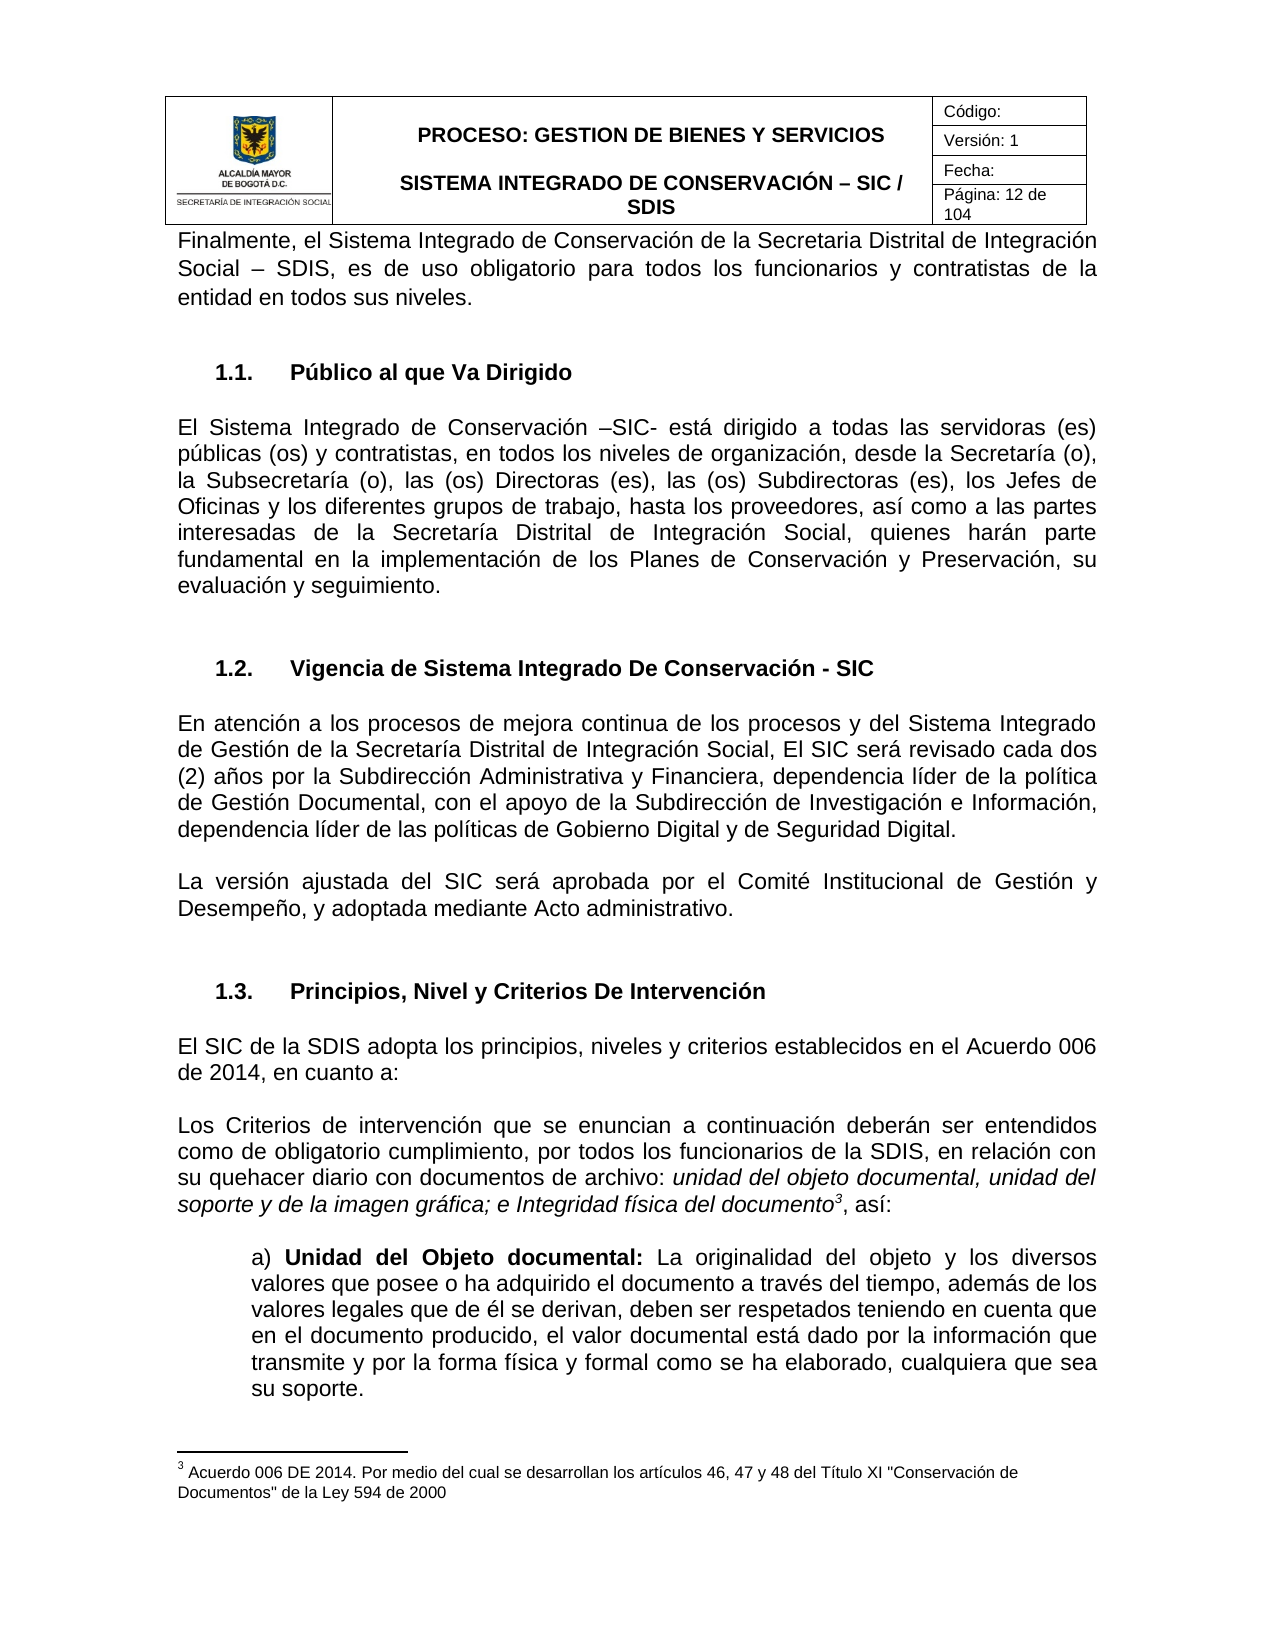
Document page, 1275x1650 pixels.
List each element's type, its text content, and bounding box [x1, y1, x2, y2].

text Los Criterios de intervención que se enuncian a continuación deberán ser entendidos como de obligatorio cumplimiento, por todos los funcionarios de la SDIS, en relación con su quehacer diario con documentos de archivo: unidad del objeto documental, unidad del soporte y de la imagen gráfica; e Integridad física del documento, así: [177, 1112, 1098, 1217]
subtitle Principios, Nivel y Criterios De Intervención [215, 978, 1098, 1004]
text El Sistema Integrado de Conservación –SIC- está dirigido a todas las servidoras (es) públicas (os) y contratistas, en todos los niveles de organización, desde la Secretaría (o), la Subsecretaría (o), las (os) Directoras (es), las (os) Subdirectoras (es), los Jefes de Oficinas y los diferentes grupos de trabajo, hasta los proveedores, así como a las partes interesadas de la Secretaría Distrital de Integración Social, quienes harán parte fundamental en la implementación de los Planes de Conservación y Preservación, su evaluación y seguimiento. [177, 414, 1098, 598]
text Finalmente, el Sistema Integrado de Conservación de la Secretaria Distrital de Integración Social – SDIS, es de uso obligatorio para todos los funcionarios y contratistas de la entidad en todos sus niveles. [177, 165, 1098, 310]
picture [176, 116, 332, 205]
subtitle Público al que Va Dirigido [215, 359, 1098, 386]
text El SIC de la SDIS adopta los principios, niveles y criterios establecidos en el Acuerdo 006 de 2014, en cuanto a: [177, 1033, 1098, 1085]
text En atención a los procesos de mejora continua de los procesos y del Sistema Integrado de Gestión de la Secretaría Distrital de Integración Social, El SIC será revisado cada dos (2) años por la Subdirección Administrativa y Financiera, dependencia líder de la política de Gestión Documental, con el apoyo de la Subdirección de Investigación e Información, dependencia líder de las políticas de Gobierno Digital y de Seguridad Digital. [177, 710, 1098, 842]
text La versión ajustada del SIC será aprobada por el Comité Institucional de Gestión y Desempeño, y adoptada mediante Acto administrativo. [177, 868, 1098, 921]
text a) Unidad del Objeto documental: La originalidad del objeto y los diversos valores que posee o ha adquirido el documento a través del tiempo, además de los valores legales que de él se derivan, deben ser respetados teniendo en cuenta que en el documento producido, el valor documental está dado por la información que transmite y por la forma física y formal como se ha elaborado, cualquiera que sea su soporte. [251, 1243, 1098, 1402]
subtitle Vigencia de Sistema Integrado De Conservación - SIC [215, 655, 1098, 682]
